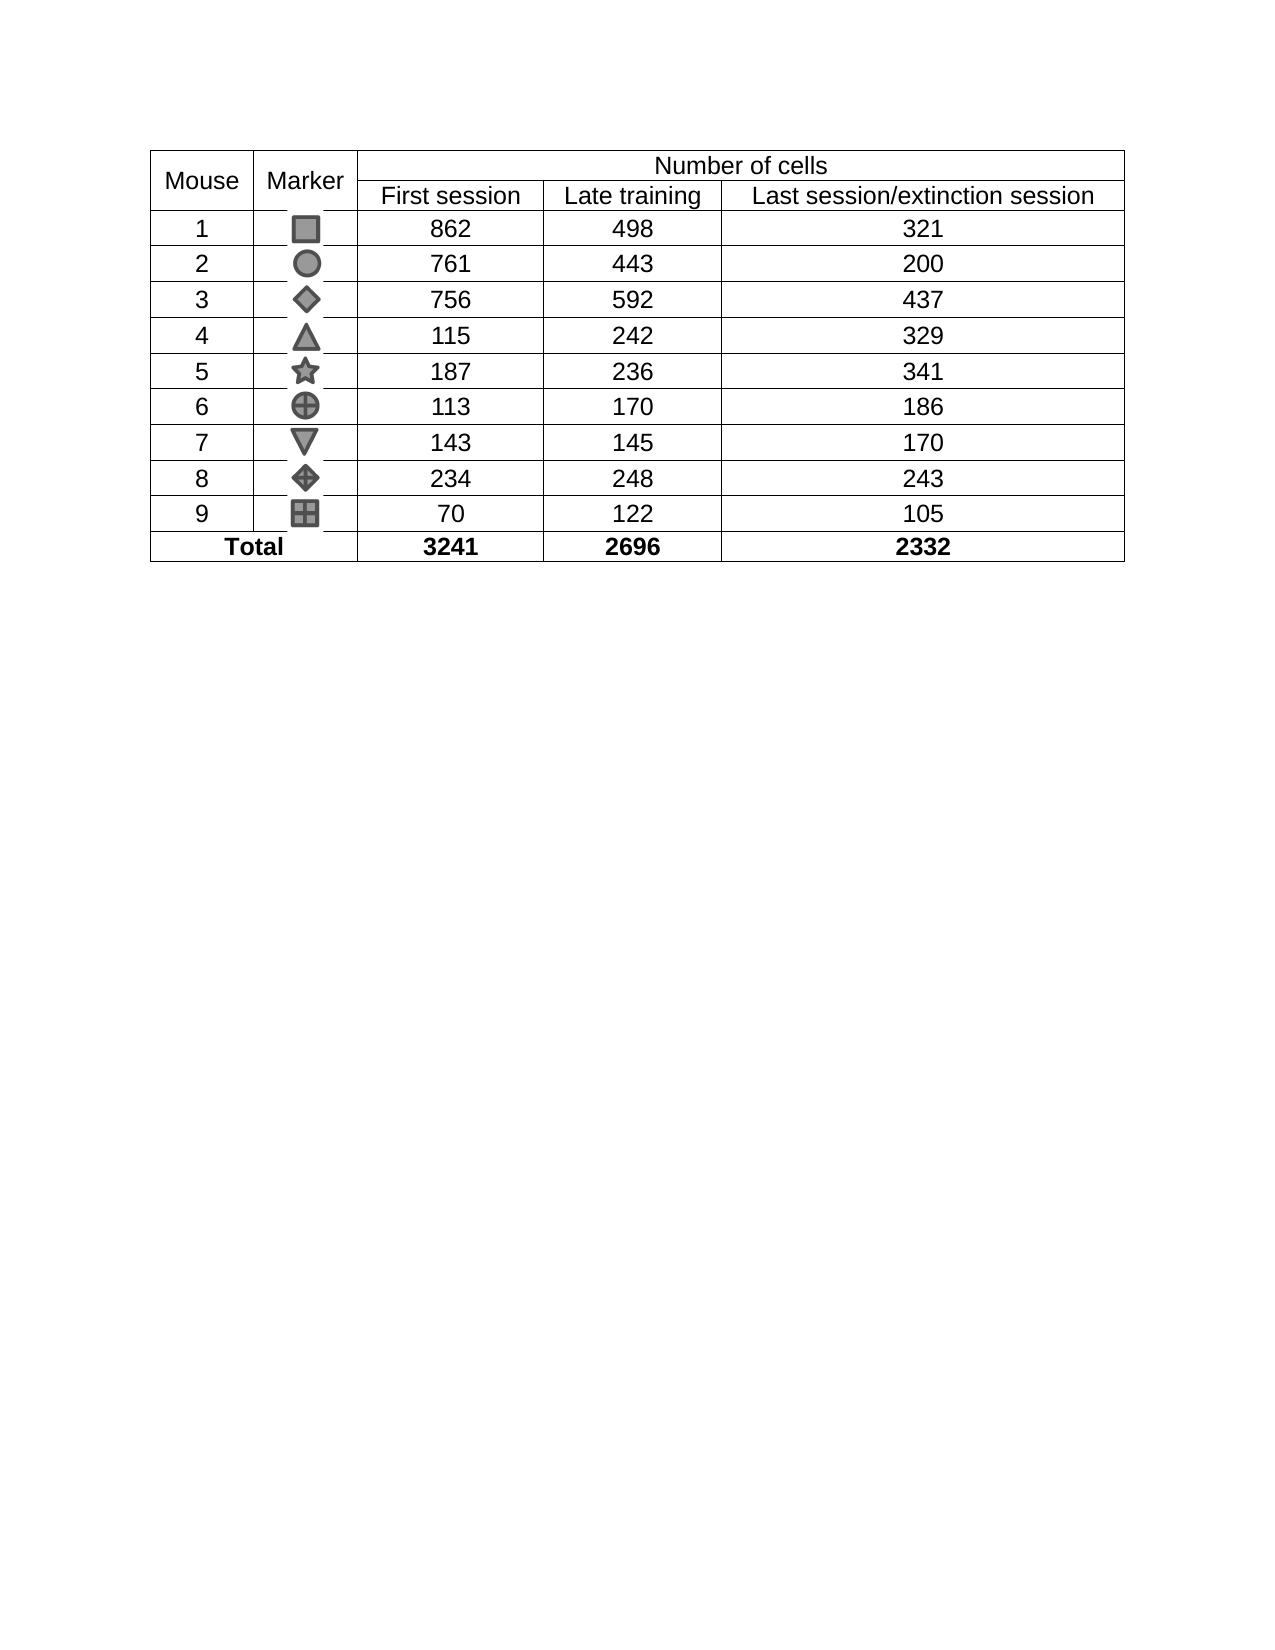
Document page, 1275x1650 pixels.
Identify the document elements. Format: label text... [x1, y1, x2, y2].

table_cell 2696 [544, 532, 721, 561]
table_cell 243 [722, 461, 1124, 495]
table_cell 2332 [722, 532, 1124, 561]
table_cell 186 [722, 389, 1124, 424]
table_cell [324, 246, 357, 281]
table_cell 200 [722, 246, 1124, 281]
table_cell 9 [151, 496, 253, 531]
table_cell 113 [358, 389, 543, 424]
table_cell 1 [151, 211, 253, 245]
table_cell [254, 461, 287, 495]
table_cell [324, 318, 357, 352]
table_cell 2 [151, 246, 253, 281]
table_cell 3 [151, 282, 253, 317]
table_cell 443 [544, 246, 721, 281]
table_cell 761 [358, 246, 543, 281]
table_cell 862 [358, 211, 543, 245]
table_cell 105 [722, 496, 1124, 531]
table_cell [254, 211, 287, 245]
table_cell [254, 354, 287, 388]
table_cell 8 [151, 461, 253, 495]
table_header Marker [254, 151, 357, 209]
table_cell [254, 496, 287, 531]
table_cell First session [358, 181, 543, 209]
table_cell 592 [544, 282, 721, 317]
table_cell 7 [151, 425, 253, 460]
table_cell [324, 425, 357, 460]
table_cell 242 [544, 318, 721, 352]
table_cell 4 [151, 318, 253, 352]
table_header Number of cells [358, 151, 1124, 180]
table_cell 115 [358, 318, 543, 352]
table_cell [254, 318, 287, 352]
table_cell [254, 389, 287, 424]
table_cell [324, 389, 357, 424]
table_cell 341 [722, 354, 1124, 388]
table_cell [254, 425, 287, 460]
picture [287, 210, 324, 424]
table_cell 234 [358, 461, 543, 495]
table_cell 437 [722, 282, 1124, 317]
table_cell [324, 211, 357, 245]
table_cell [324, 282, 357, 317]
table_cell 756 [358, 282, 543, 317]
table_cell 321 [722, 211, 1124, 245]
table_cell [324, 354, 357, 388]
table_cell 5 [151, 354, 253, 388]
table_header Mouse [151, 151, 253, 209]
table_cell 6 [151, 389, 253, 424]
table_cell [254, 246, 287, 281]
table_cell Last session/extinction session [722, 181, 1124, 209]
table_cell 122 [544, 496, 721, 531]
table_cell 187 [358, 354, 543, 388]
table_cell 145 [544, 425, 721, 460]
table_cell [324, 496, 357, 531]
table_cell 498 [544, 211, 721, 245]
table_cell 236 [544, 354, 721, 388]
table_cell Late training [544, 181, 721, 209]
table_cell [254, 282, 287, 317]
table_cell 170 [544, 389, 721, 424]
table_cell 143 [358, 425, 543, 460]
table_cell [324, 461, 357, 495]
table_cell 329 [722, 318, 1124, 352]
picture [287, 425, 324, 532]
table_cell 70 [358, 496, 543, 531]
table_cell 248 [544, 461, 721, 495]
table_cell 3241 [358, 532, 543, 561]
table_cell Total [151, 532, 357, 561]
table_cell 170 [722, 425, 1124, 460]
